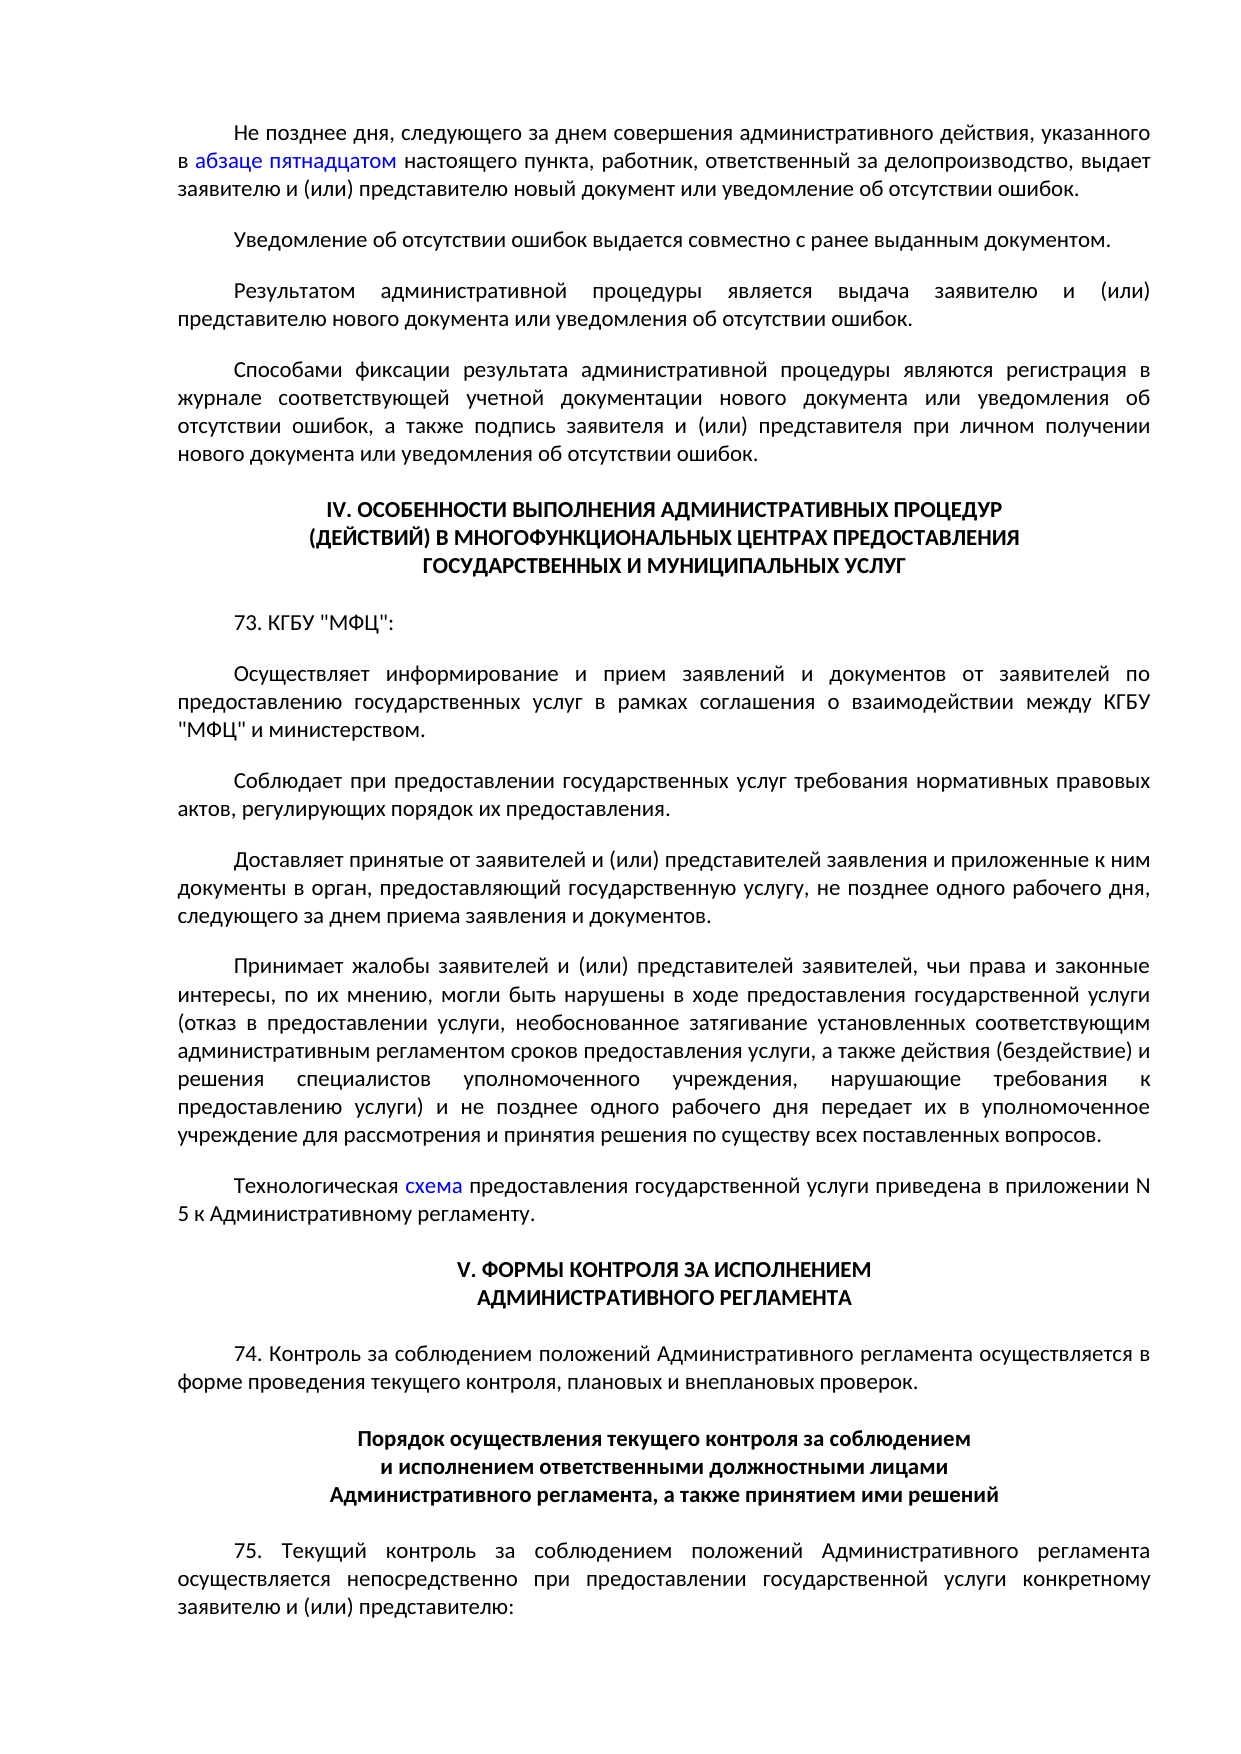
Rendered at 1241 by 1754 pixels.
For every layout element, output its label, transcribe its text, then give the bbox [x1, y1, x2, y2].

text Порядок осуществления текущего контроля за соблюдением [177, 1424, 1152, 1452]
text V. ФОРМЫ КОНТРОЛЯ ЗА ИСПОЛНЕНИЕМ [177, 1255, 1152, 1283]
text Результатом административной процедуры является выдача заявителю и (или) представителю нового документа или уведомления об отсутствии ошибок. [177, 276, 1152, 332]
text Не позднее дня, следующего за днем совершения административного действия, указанного в абзаце пятнадцатом настоящего пункта, работник, ответственный за делопроизводство, выдает заявителю и (или) представителю новый документ или уведомление об отсутствии ошибок. [177, 118, 1152, 202]
text Способами фиксации результата административной процедуры являются регистрация в журнале соответствующей учетной документации нового документа или уведомления об отсутствии ошибок, а также подпись заявителя и (или) представителя при личном получении нового документа или уведомления об отсутствии ошибок. [177, 355, 1152, 467]
text и исполнением ответственными должностными лицами [177, 1452, 1152, 1480]
text Осуществляет информирование и прием заявлений и документов от заявителей по предоставлению государственных услуг в рамках соглашения о взаимодействии между КГБУ "МФЦ" и министерством. [177, 659, 1152, 743]
text (ДЕЙСТВИЙ) В МНОГОФУНКЦИОНАЛЬНЫХ ЦЕНТРАХ ПРЕДОСТАВЛЕНИЯ [177, 523, 1152, 551]
text Административного регламента, а также принятием ими решений [177, 1480, 1152, 1508]
text Соблюдает при предоставлении государственных услуг требования нормативных правовых актов, регулирующих порядок их предоставления. [177, 766, 1152, 822]
text IV. ОСОБЕННОСТИ ВЫПОЛНЕНИЯ АДМИНИСТРАТИВНЫХ ПРОЦЕДУР [177, 495, 1152, 523]
text 75. Текущий контроль за соблюдением положений Административного регламента осуществляется непосредственно при предоставлении государственной услуги конкретному заявителю и (или) представителю: [177, 1536, 1152, 1620]
text ГОСУДАРСТВЕННЫХ И МУНИЦИПАЛЬНЫХ УСЛУГ [177, 552, 1152, 579]
text Уведомление об отсутствии ошибок выдается совместно с ранее выданным документом. [177, 225, 1152, 253]
text Технологическая схема предоставления государственной услуги приведена в приложении N 5 к Административному регламенту. [177, 1171, 1152, 1227]
text АДМИНИСТРАТИВНОГО РЕГЛАМЕНТА [177, 1283, 1152, 1311]
text 73. КГБУ "МФЦ": [177, 608, 1152, 636]
text 74. Контроль за соблюдением положений Административного регламента осуществляется в форме проведения текущего контроля, плановых и внеплановых проверок. [177, 1339, 1152, 1395]
text Принимает жалобы заявителей и (или) представителей заявителей, чьи права и законные интересы, по их мнению, могли быть нарушены в ходе предоставления государственной услуги (отказ в предоставлении услуги, необоснованное затягивание установленных соответствующим административным регламентом сроков предоставления услуги, а также действия (бездействие) и решения специалистов уполномоченного учреждения, нарушающие требования к предоставлению услуги) и не позднее одного рабочего дня передает их в уполномоченное учреждение для рассмотрения и принятия решения по существу всех поставленных вопросов. [177, 952, 1152, 1148]
text Доставляет принятые от заявителей и (или) представителей заявления и приложенные к ним документы в орган, предоставляющий государственную услугу, не позднее одного рабочего дня, следующего за днем приема заявления и документов. [177, 845, 1152, 929]
